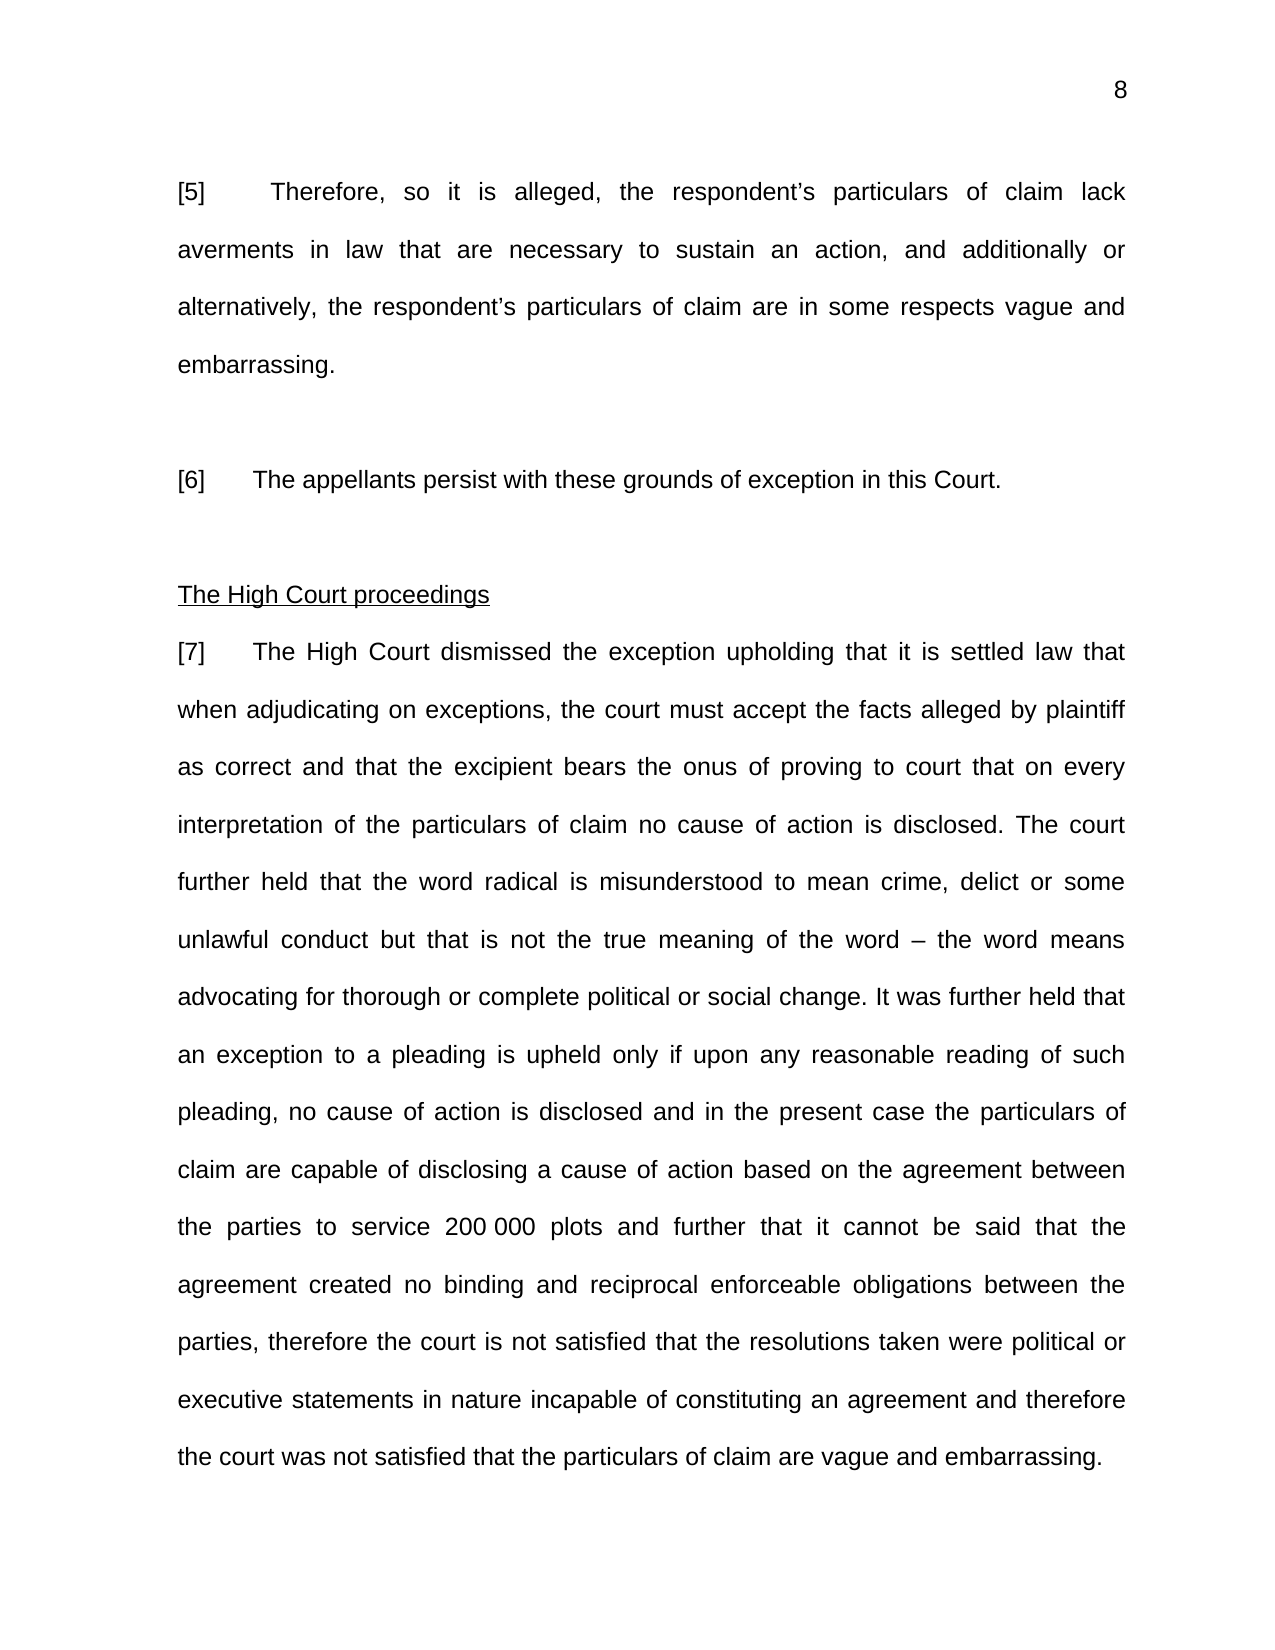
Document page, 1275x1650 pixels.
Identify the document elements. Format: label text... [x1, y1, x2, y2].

text [7] The High Court dismissed the exception upholding that it is settled law that when adjudicating on exceptions, the court must accept the facts alleged by plaintiff as correct and that the excipient bears the onus of proving to court that on every interpretation of the particulars of claim no cause of action is disclosed. The court further held that the word radical is misunderstood to mean crime, delict or some unlawful conduct but that is not the true meaning of the word – the word means advocating for thorough or complete political or social change. It was further held that an exception to a pleading is upheld only if upon any reasonable reading of such pleading, no cause of action is disclosed and in the present case the particulars of claim are capable of disclosing a cause of action based on the agreement between the parties to service 200 000 plots and further that it cannot be said that the agreement created no binding and reciprocal enforceable obligations between the parties, therefore the court is not satisfied that the resolutions taken were political or executive statements in nature incapable of constituting an agreement and therefore the court was not satisfied that the particulars of claim are vague and embarrassing. [177, 637, 1127, 1471]
text The High Court proceedings [177, 580, 1127, 608]
text [6] The appellants persist with these grounds of exception in this Court. [177, 465, 1127, 493]
text [5] Therefore, so it is alleged, the respondent’s particulars of claim lack averments in law that are necessary to sustain an action, and additionally or alternatively, the respondent’s particulars of claim are in some respects vague and embarrassing. [177, 177, 1127, 378]
